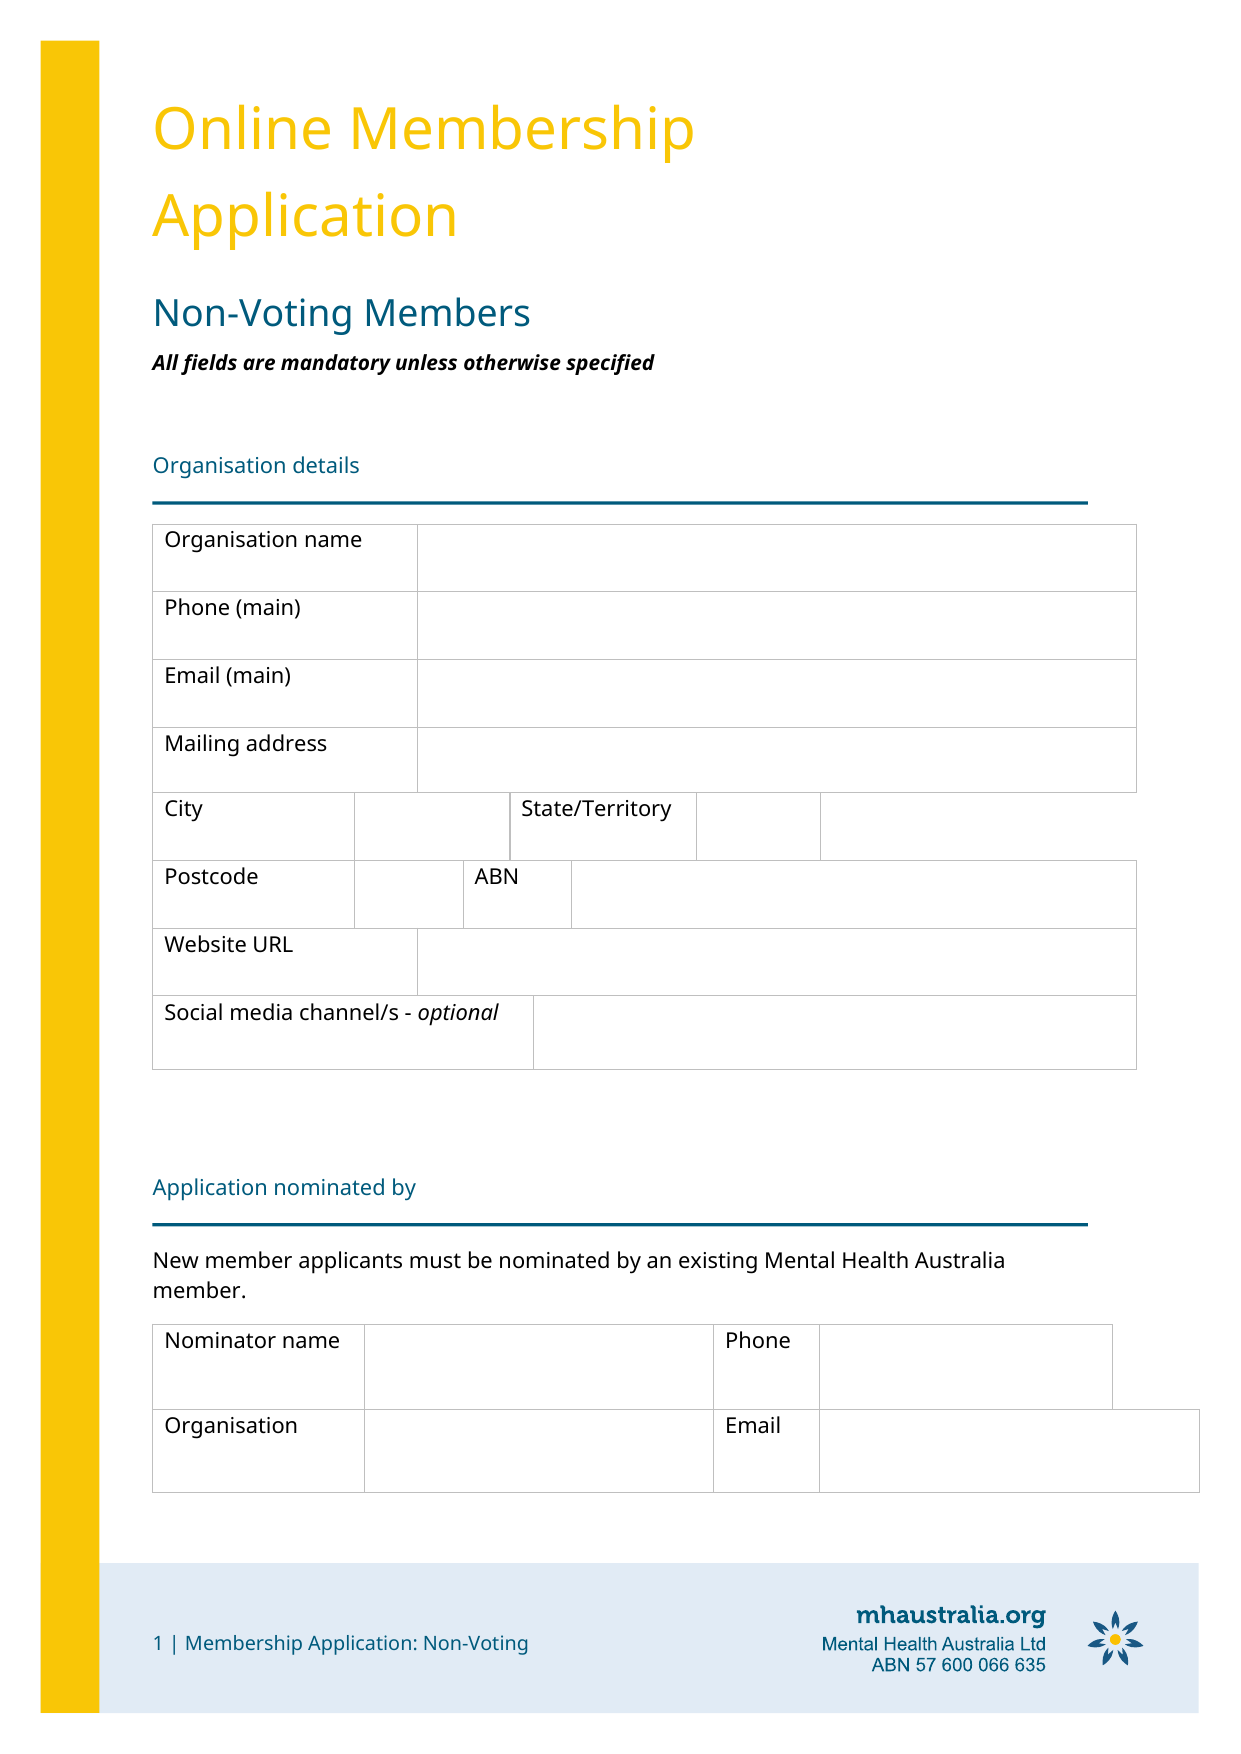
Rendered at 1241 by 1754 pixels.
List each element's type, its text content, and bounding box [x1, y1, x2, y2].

table_cell [418, 728, 1136, 792]
table_cell State/Territory [511, 793, 696, 860]
table_cell City [153, 793, 354, 860]
table_header Phone [714, 1325, 819, 1409]
table_cell Organisation [153, 1410, 364, 1492]
table_header [365, 1325, 713, 1409]
table_cell Email (main) [153, 660, 417, 727]
table_cell Phone (main) [153, 592, 417, 659]
table_cell [355, 793, 509, 860]
table_cell [418, 592, 1136, 659]
table_cell [697, 793, 820, 860]
table_header [418, 525, 1136, 591]
table_cell [365, 1410, 713, 1492]
table_cell [820, 1410, 1199, 1492]
table_cell Social media channel/s - optional [153, 996, 533, 1069]
table_header Nominator name [153, 1325, 364, 1409]
table_cell Website URL [153, 929, 417, 995]
table_cell Email [714, 1410, 819, 1492]
table_cell Mailing address [153, 728, 417, 792]
table_header [820, 1325, 1112, 1409]
table_cell [418, 660, 1136, 727]
table_cell ABN [464, 861, 571, 928]
text All fields are mandatory unless otherwise specified [152, 348, 1088, 377]
table_cell [355, 861, 463, 928]
table_cell [572, 861, 1136, 928]
table_cell [534, 996, 1136, 1069]
subtitle Application nominated by [152, 1108, 1088, 1223]
text New member applicants must be nominated by an existing Mental Health Australia member. [152, 1245, 1088, 1305]
table_header Organisation name [153, 525, 417, 591]
table_cell [418, 929, 1136, 995]
subtitle Online Membership Application [152, 79, 911, 254]
subtitle Organisation details [152, 448, 1088, 501]
table_cell Postcode [153, 861, 354, 928]
